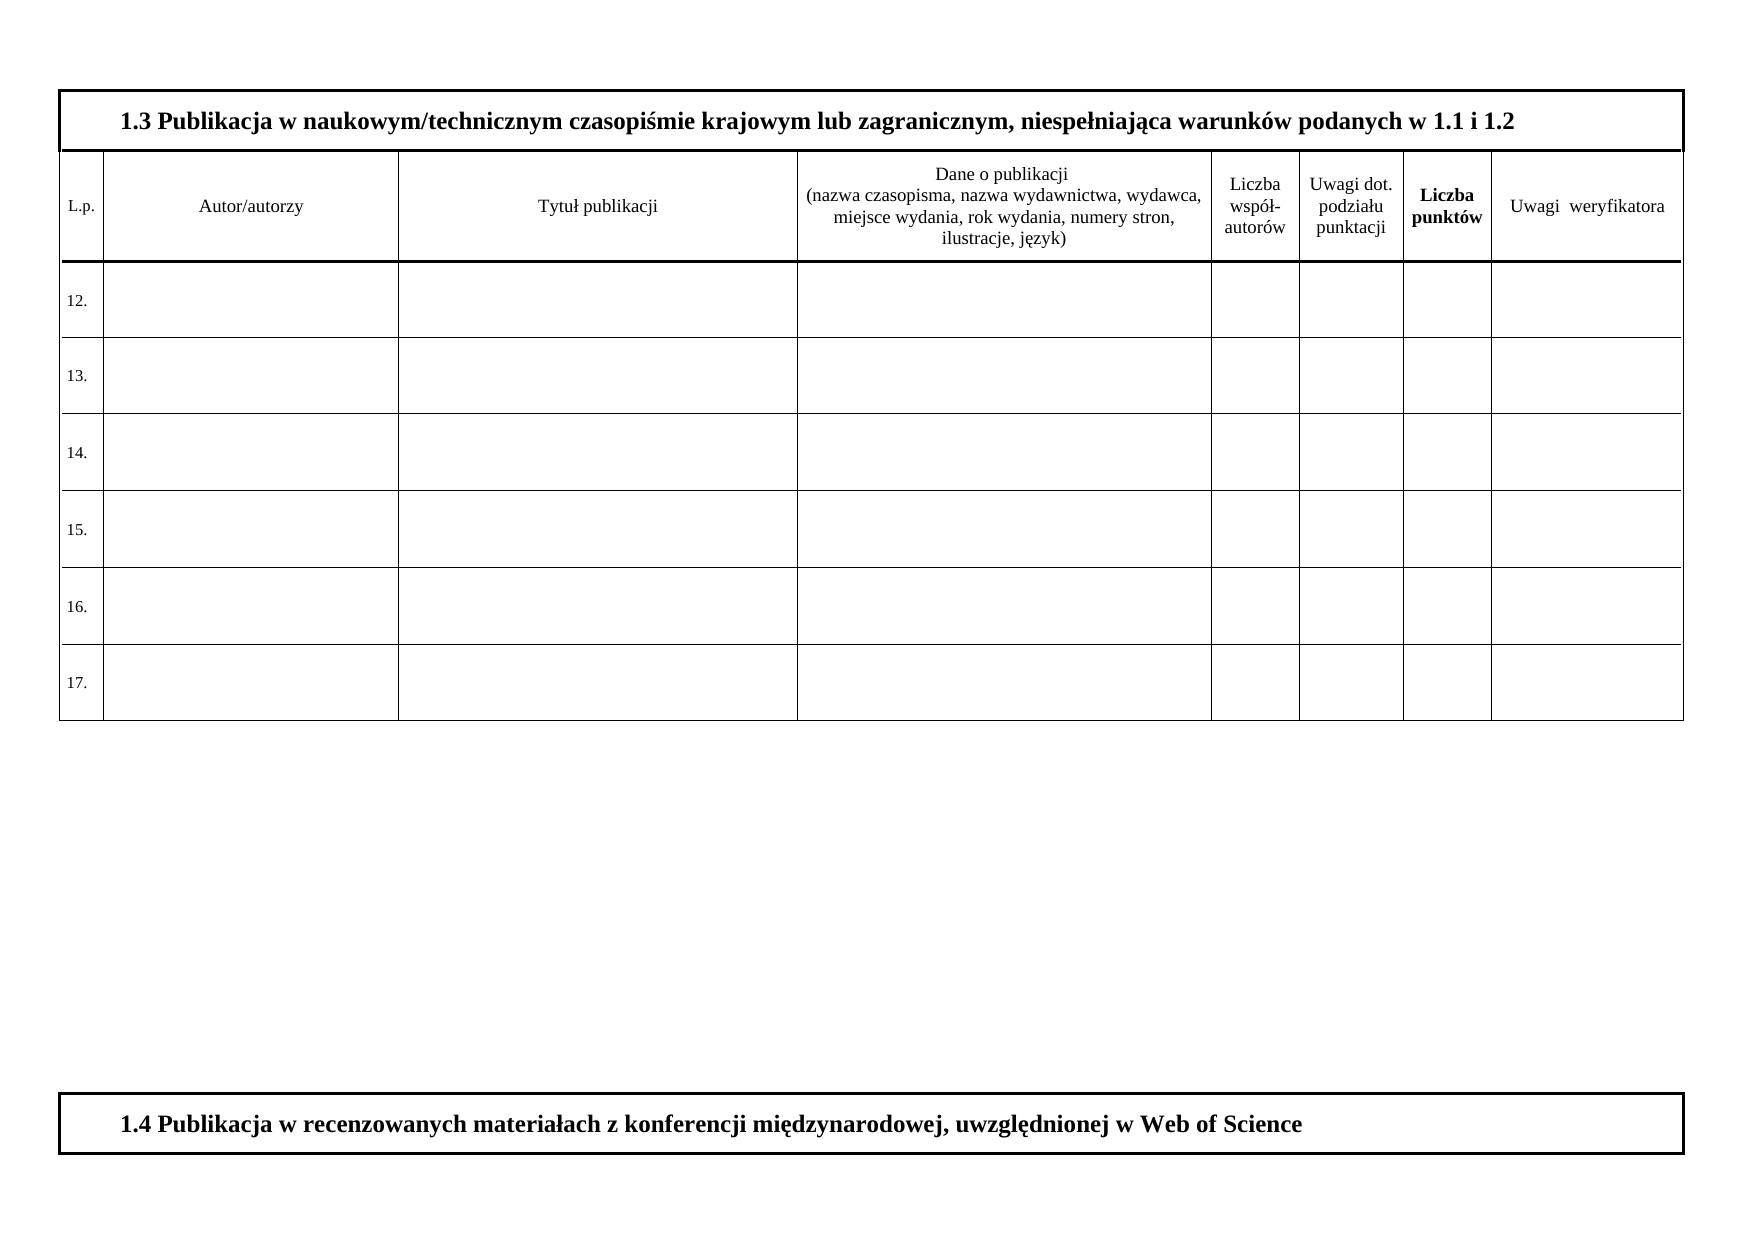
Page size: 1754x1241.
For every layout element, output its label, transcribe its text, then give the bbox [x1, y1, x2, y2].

table_cell [1492, 413, 1683, 490]
table_cell [1492, 260, 1683, 336]
table_cell [399, 263, 797, 336]
table_cell [104, 568, 398, 643]
table_cell Liczba punktów [1404, 152, 1491, 260]
table_cell [798, 338, 1211, 413]
table_cell [399, 491, 797, 567]
table_cell [60, 336, 103, 413]
table_cell [60, 260, 103, 336]
table_cell [399, 568, 797, 643]
table_cell [60, 644, 103, 720]
table_cell [1492, 567, 1683, 643]
table_cell [798, 645, 1211, 720]
table_header 1.4 Publikacja w recenzowanych materiałach z konferencji międzynarodowej, uwzględnionej w Web of Science [61, 1095, 1682, 1152]
table_cell [1212, 263, 1299, 336]
table_cell [104, 414, 398, 490]
table_cell [798, 491, 1211, 567]
table_cell [1300, 491, 1403, 567]
table_cell [399, 645, 797, 720]
table_cell Autor/autorzy [104, 152, 398, 260]
table_cell [1300, 338, 1403, 413]
table_cell [1404, 491, 1491, 567]
table_cell [1492, 336, 1683, 413]
table_cell [60, 413, 103, 490]
table_cell Uwagi dot. podziału punktacji [1300, 152, 1403, 260]
table_cell [60, 490, 103, 567]
table_cell [1212, 338, 1299, 413]
table_cell Tytuł publikacji [399, 152, 797, 260]
table_cell [1404, 645, 1491, 720]
table_cell [1212, 414, 1299, 490]
table_cell Dane o publikacji (nazwa czasopisma, nazwa wydawnictwa, wydawca, miejsce wydania, rok wydania, numery stron, ilustracje, język) [798, 152, 1211, 260]
table_cell [1492, 644, 1683, 720]
table_cell [104, 338, 398, 413]
table_cell [1212, 568, 1299, 643]
table_cell [399, 414, 797, 490]
table_header 1.3 Publikacja w naukowym/technicznym czasopiśmie krajowym lub zagranicznym, niespełniająca warunków podanych w 1.1 i 1.2 [61, 92, 1682, 149]
table_cell Uwagi weryfikatora [1492, 149, 1683, 260]
table_cell [798, 414, 1211, 490]
table_cell [1212, 645, 1299, 720]
table_cell [1300, 568, 1403, 643]
table_cell [60, 567, 103, 643]
table_cell [104, 491, 398, 567]
table_cell [1300, 263, 1403, 336]
table_cell [399, 338, 797, 413]
table_cell [1300, 645, 1403, 720]
table_cell [798, 263, 1211, 336]
table_cell [104, 645, 398, 720]
table_cell [1492, 490, 1683, 567]
table_cell [104, 263, 398, 336]
table_cell [1404, 263, 1491, 336]
table_cell [1300, 414, 1403, 490]
table_cell [1404, 568, 1491, 643]
table_cell [1404, 414, 1491, 490]
table_cell [1404, 338, 1491, 413]
table_cell L.p. [60, 149, 103, 260]
table_cell [1212, 491, 1299, 567]
table_cell [798, 568, 1211, 643]
table_cell Liczba współ-autorów [1212, 152, 1299, 260]
